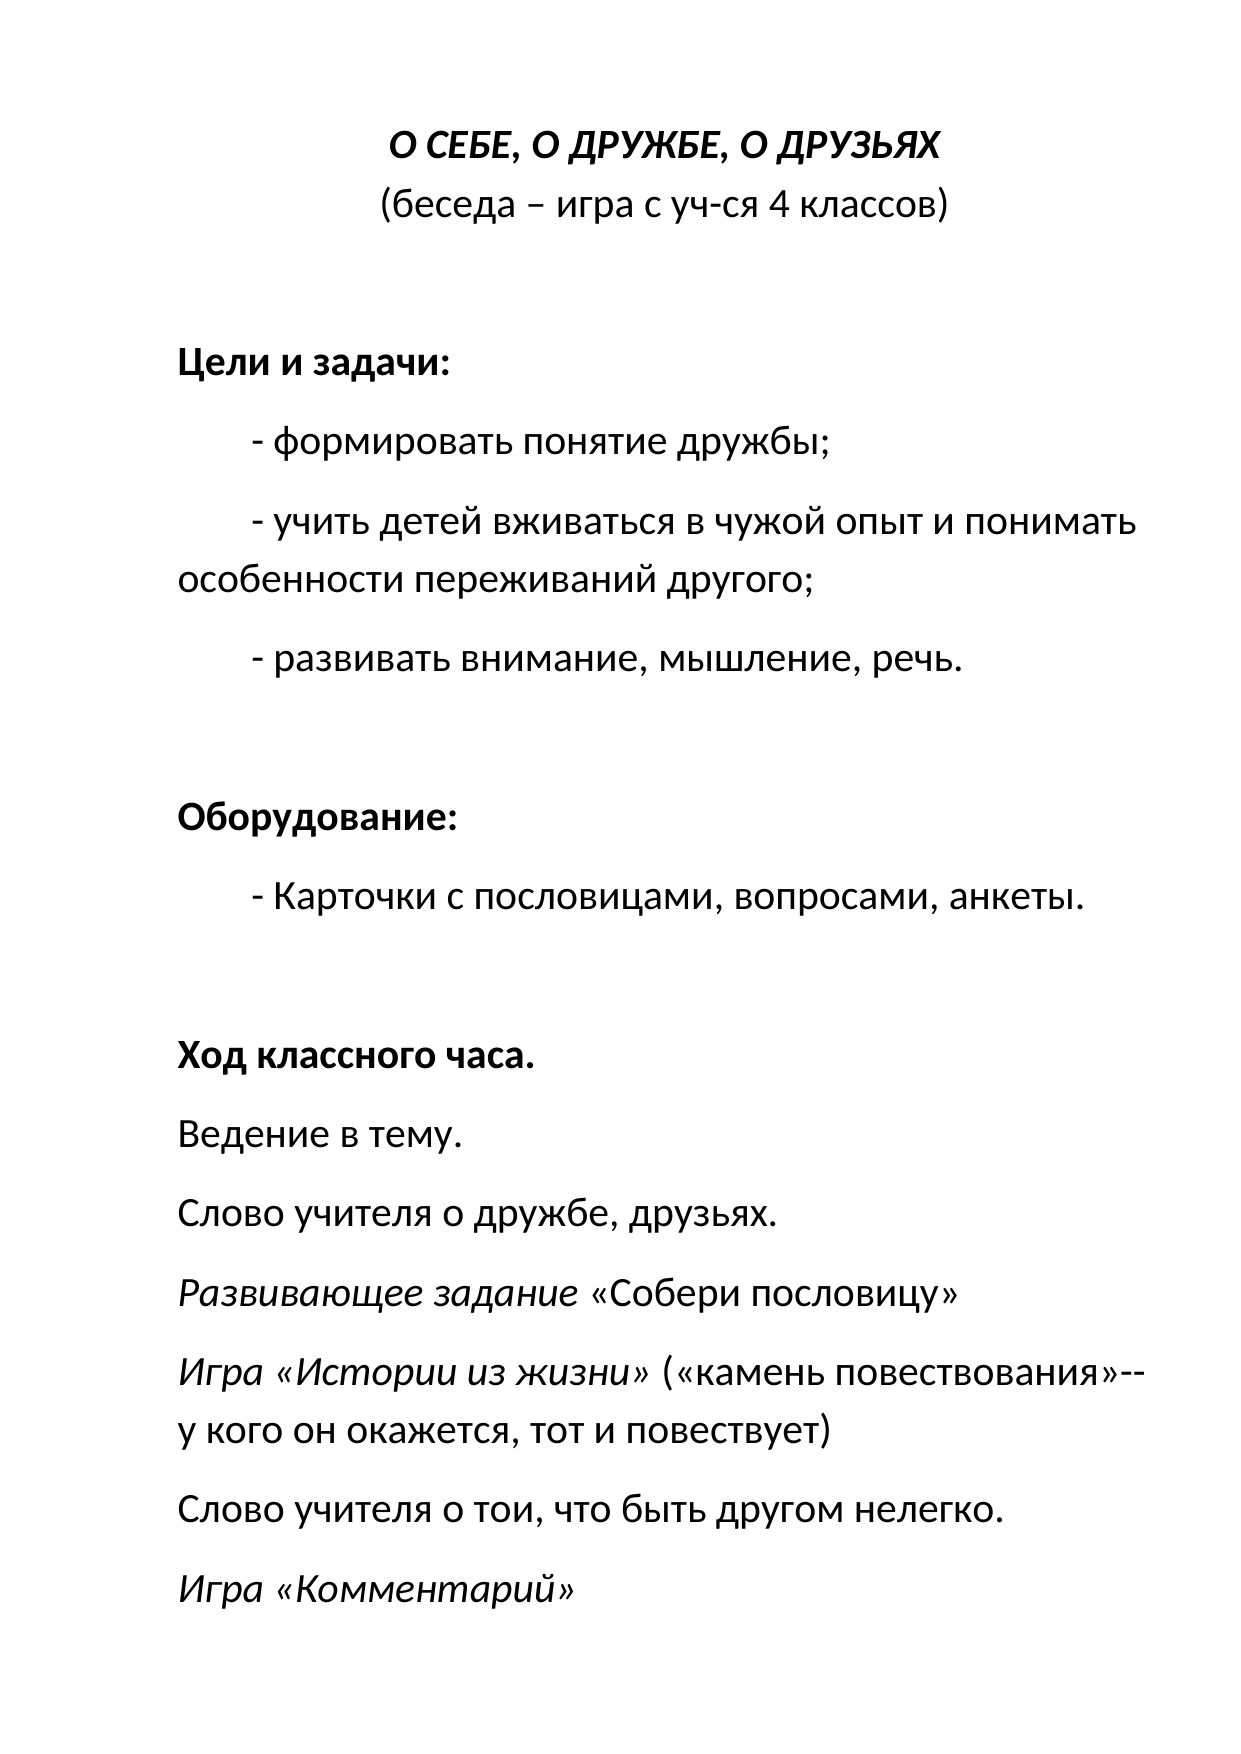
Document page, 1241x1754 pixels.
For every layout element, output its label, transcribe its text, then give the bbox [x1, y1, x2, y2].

text - развивать внимание, мышление, речь. [177, 631, 1152, 682]
text Ведение в тему. [177, 1107, 1152, 1158]
text Цели и задачи: [177, 335, 1152, 386]
text Игра «Истории из жизни» («камень повествования»--у кого он окажется, тот и повествует) [177, 1345, 1152, 1454]
text Слово учителя о дружбе, друзьях. [177, 1186, 1152, 1237]
text Игра «Комментарий» [177, 1562, 1152, 1613]
text - Карточки с пословицами, вопросами, анкеты. [177, 869, 1152, 920]
text О СЕБЕ, О ДРУЖБЕ, О ДРУЗЬЯХ (беседа – игра с уч-ся 4 классов) [177, 118, 1152, 227]
text - учить детей вживаться в чужой опыт и понимать особенности переживаний другого; [177, 494, 1152, 603]
text Развивающее задание «Собери пословицу» [177, 1266, 1152, 1316]
text Оборудование: [177, 790, 1152, 841]
text - формировать понятие дружбы; [177, 414, 1152, 465]
text Слово учителя о тои, что быть другом нелегко. [177, 1482, 1152, 1533]
text Ход классного часа. [177, 1028, 1152, 1078]
